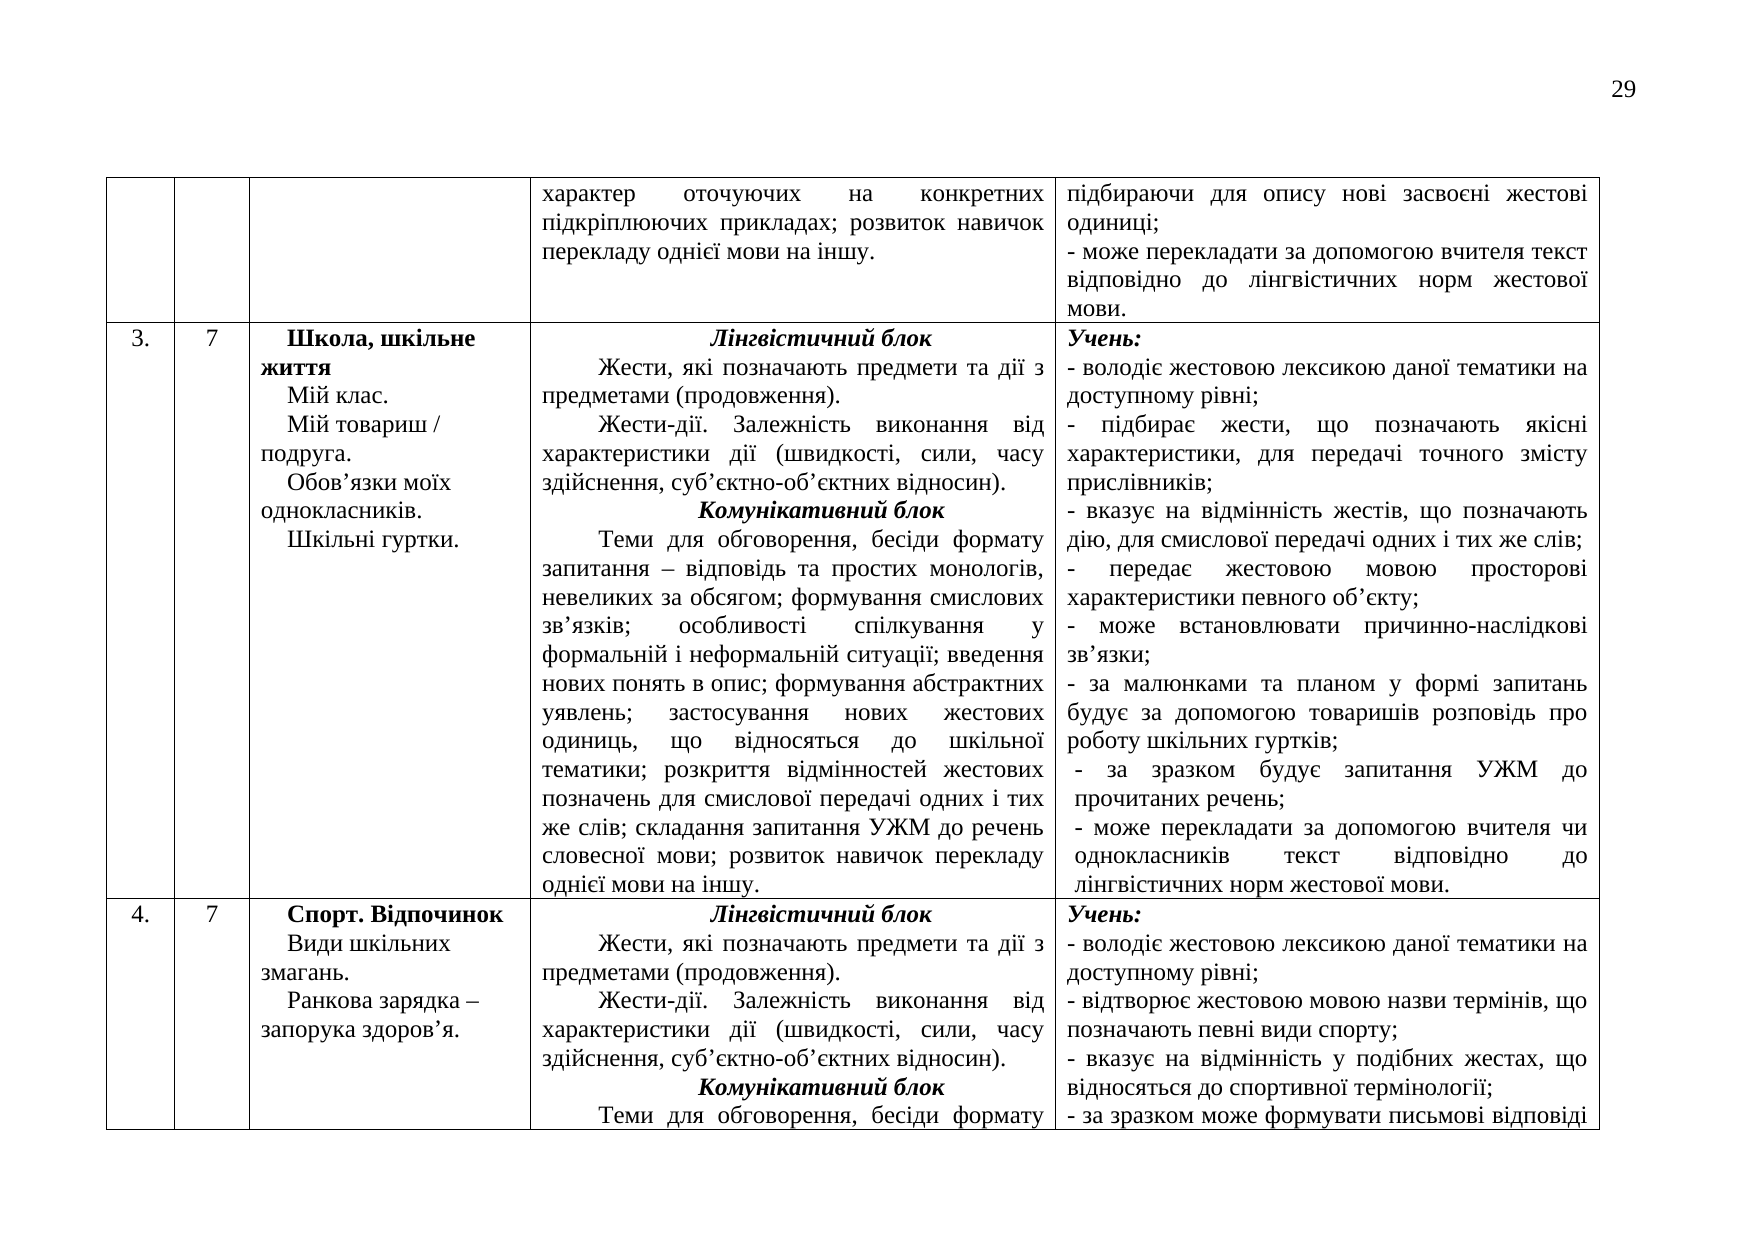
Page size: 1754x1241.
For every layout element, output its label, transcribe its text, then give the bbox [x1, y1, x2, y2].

table_cell Лінгвістичний блок Жести, які позначають предмети та дії з предметами (продовження). Жести-дії. Залежність виконання від характеристики дії (швидкості, сили, часу здійснення, суб’єктно-об’єктних відносин). Комунікативний блок Теми для обговорення, бесіди формату запитання – відповідь та простих монологів, невеликих за обсягом; формування смислових зв’язків; особливості спілкування у формальній і неформальній ситуації; введення нових понять в опис; формування абстрактних уявлень; застосування нових жестових одиниць, що відносяться до шкільної тематики; розкриття відмінностей жестових позначень для смислової передачі одних і тих же слів; складання запитання УЖМ до речень словесної мови; розвиток навичок перекладу однієї мови на іншу. [531, 323, 1055, 898]
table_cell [531, 178, 1055, 322]
table_cell Учень: - володіє жестовою лексикою даної тематики на доступному рівні; - підбирає жести, що позначають якісні характеристики, для передачі точного змісту прислівників; - вказує на відмінність жестів, що позначають дію, для смислової передачі одних і тих же слів; - передає жестовою мовою просторові характеристики певного об’єкту; - може встановлювати причинно-наслідкові зв’язки; - за малюнками та планом у формі запитань будує за допомогою товаришів розповідь про роботу шкільних гуртків; - за зразком будує запитання УЖМ до прочитаних речень; - може перекладати за допомогою вчителя чи однокласників текст відповідно до лінгвістичних норм жестової мови. [1056, 323, 1599, 898]
table_cell 7 [175, 899, 249, 1129]
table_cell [531, 899, 1055, 1129]
table_cell 7 [175, 323, 249, 898]
table_cell 3. [107, 323, 174, 898]
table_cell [1056, 178, 1599, 322]
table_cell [1056, 899, 1599, 1129]
table_cell Школа, шкільне життя Мій клас. Мій товариш / подруга. Обов’язки моїх однокласників. Шкільні гуртки. [250, 323, 530, 898]
table_cell 4. [107, 899, 174, 1129]
table_cell 7 [175, 178, 249, 322]
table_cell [250, 899, 530, 1129]
table_cell 2. [107, 178, 174, 322]
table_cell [250, 178, 530, 322]
